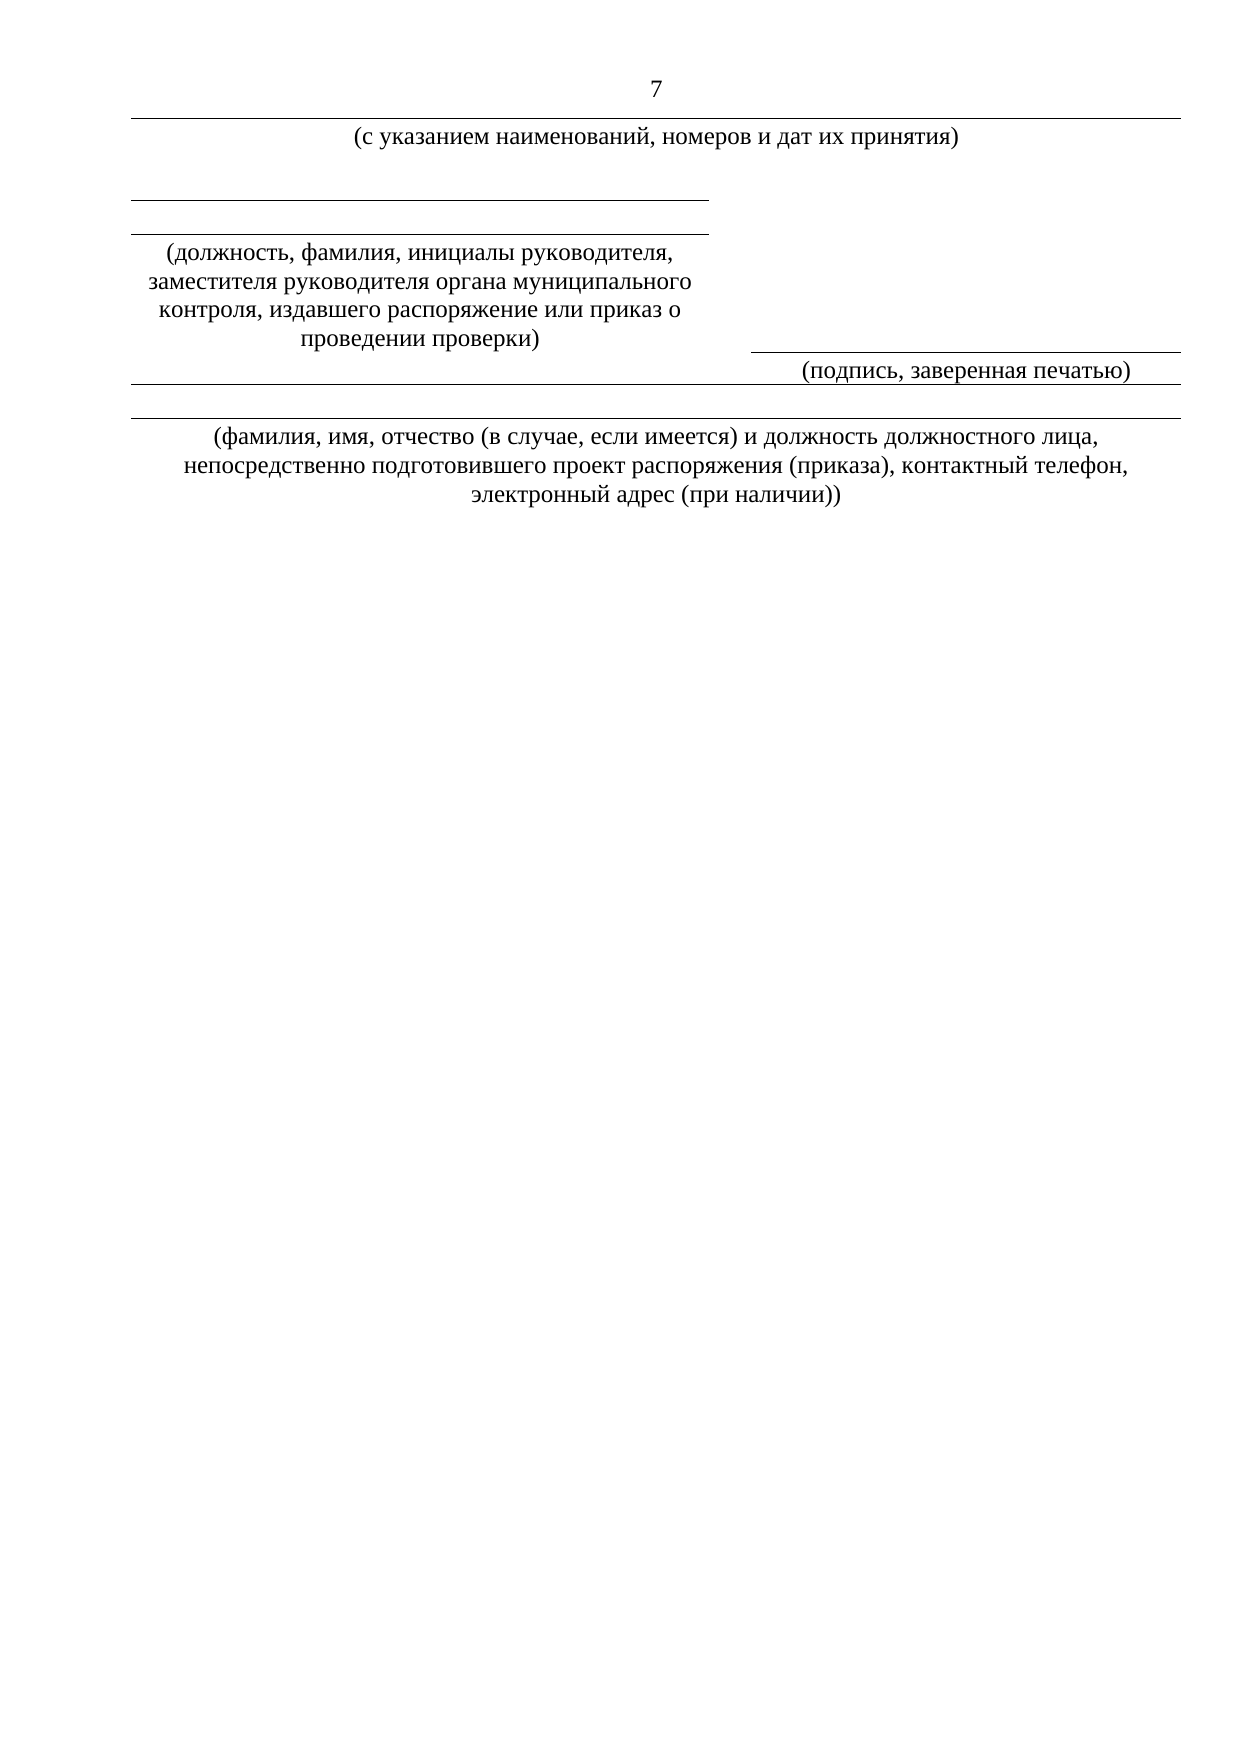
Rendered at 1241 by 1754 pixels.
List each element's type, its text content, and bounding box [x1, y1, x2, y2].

text (подпись, заверенная печатью) [751, 353, 1181, 384]
text (с указанием наименований, номеров и дат их принятия) [131, 119, 1181, 150]
text (фамилия, имя, отчество (в случае, если имеется) и должность должностного лица, непосредственно подготовившего проект распоряжения (приказа), контактный телефон, электронный адрес (при наличии)) [131, 419, 1181, 507]
text (должность, фамилия, инициалы руководителя, заместителя руководителя органа муниципального контроля, издавшего распоряжение или приказ о проведении проверки) [131, 235, 709, 352]
